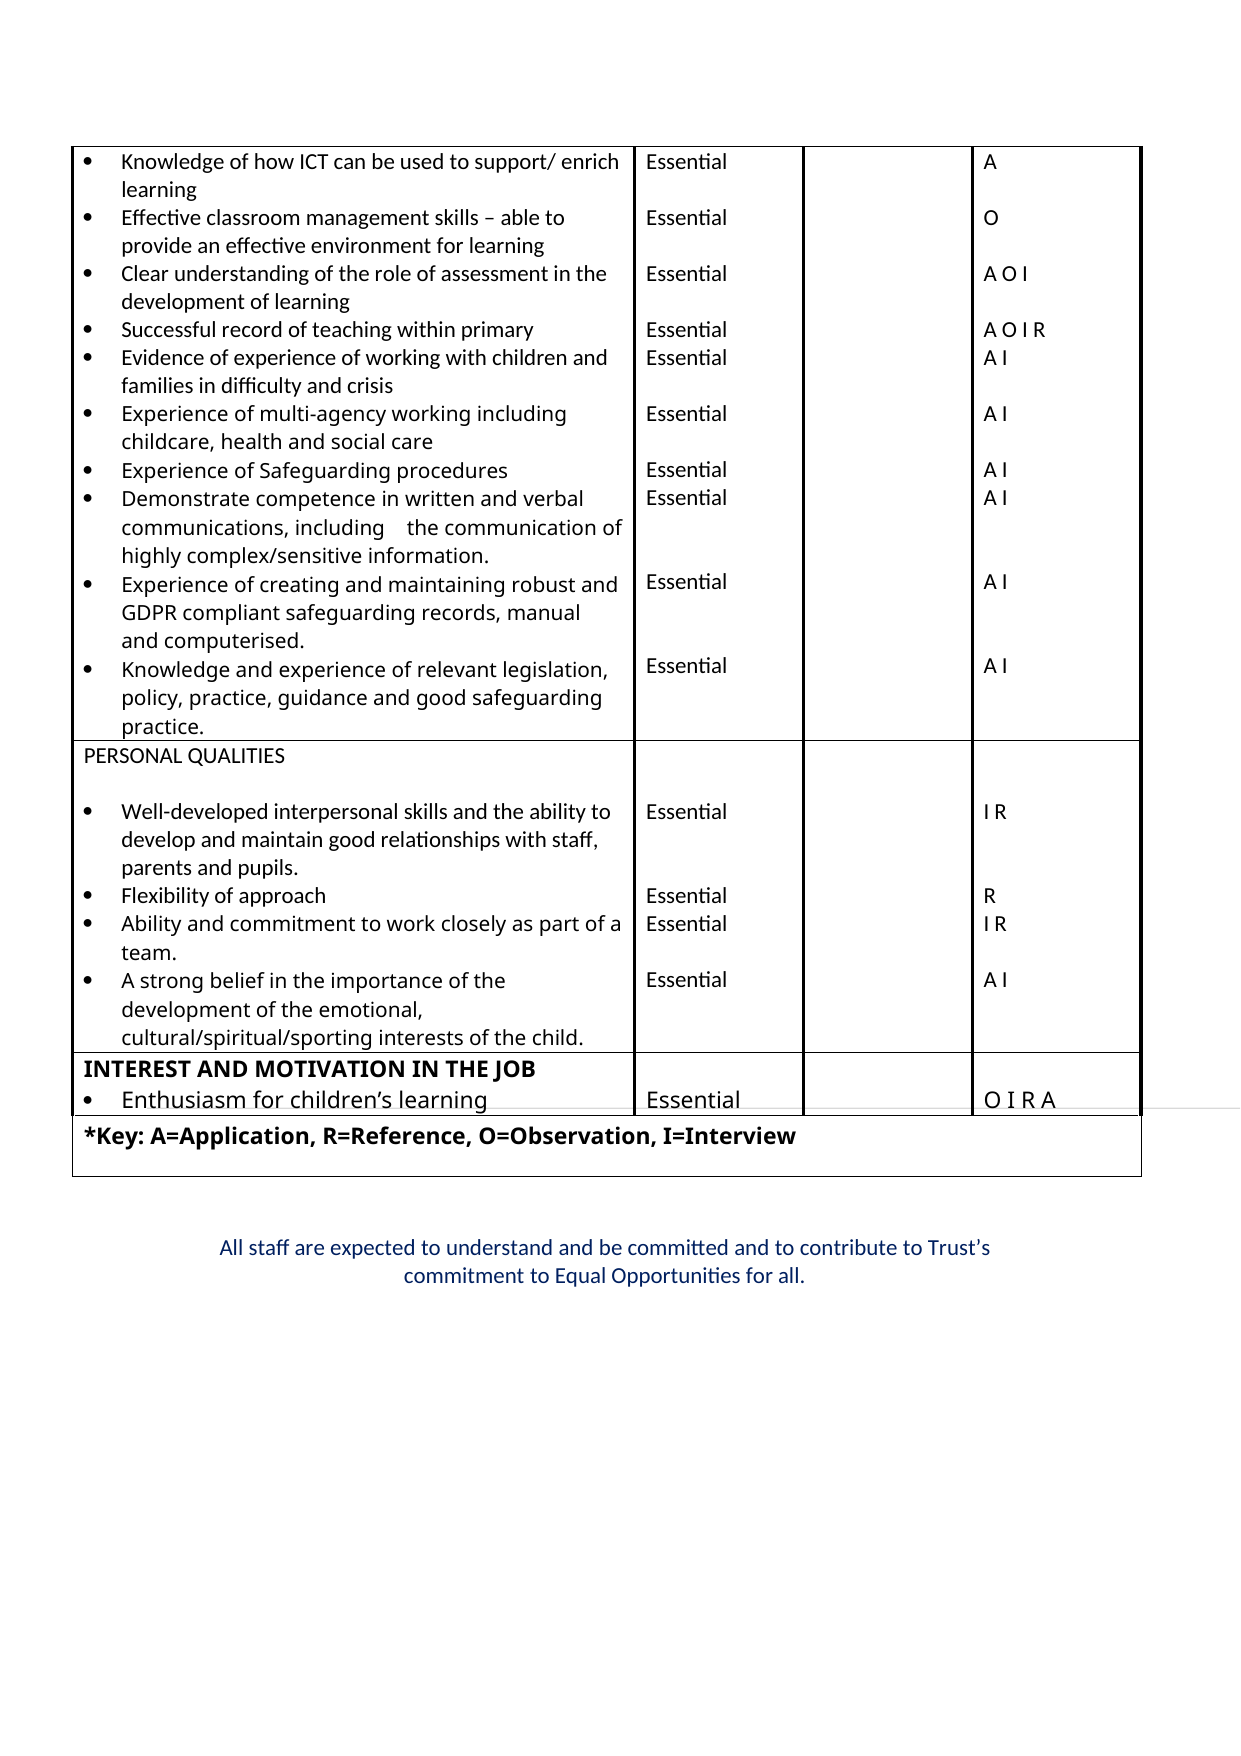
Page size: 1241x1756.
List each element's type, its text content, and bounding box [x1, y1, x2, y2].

table_cell [805, 1053, 971, 1115]
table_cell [636, 147, 802, 740]
table_cell O I R A [974, 1053, 1139, 1115]
table_cell [805, 741, 971, 1052]
text All staff are expected to understand and be committed and to contribute to Trust’s commitment to Equal Opportunities for all. [170, 1233, 1039, 1289]
table_cell INTEREST AND MOTIVATION IN THE JOB Enthusiasm for children’s learning [74, 1053, 633, 1115]
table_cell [974, 147, 1139, 740]
table_cell Essential Essential Essential Essential [636, 741, 802, 1052]
table_cell *Key: A=Application, R=Reference, O=Observation, I=Interview [73, 1115, 1141, 1176]
table_cell I R R I R A I [974, 741, 1139, 1052]
table_cell PERSONAL QUALITIES Well-developed interpersonal skills and the ability to develop and maintain good relationships with staff, parents and pupils. Flexibility of approach Ability and commitment to work closely as part of a team. A strong belief in the importance of the development of the emotional, cultural/spiritual/sporting interests of the child. [74, 741, 633, 1052]
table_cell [74, 147, 633, 740]
table_cell Essential [636, 1053, 802, 1115]
table_cell [805, 147, 971, 740]
